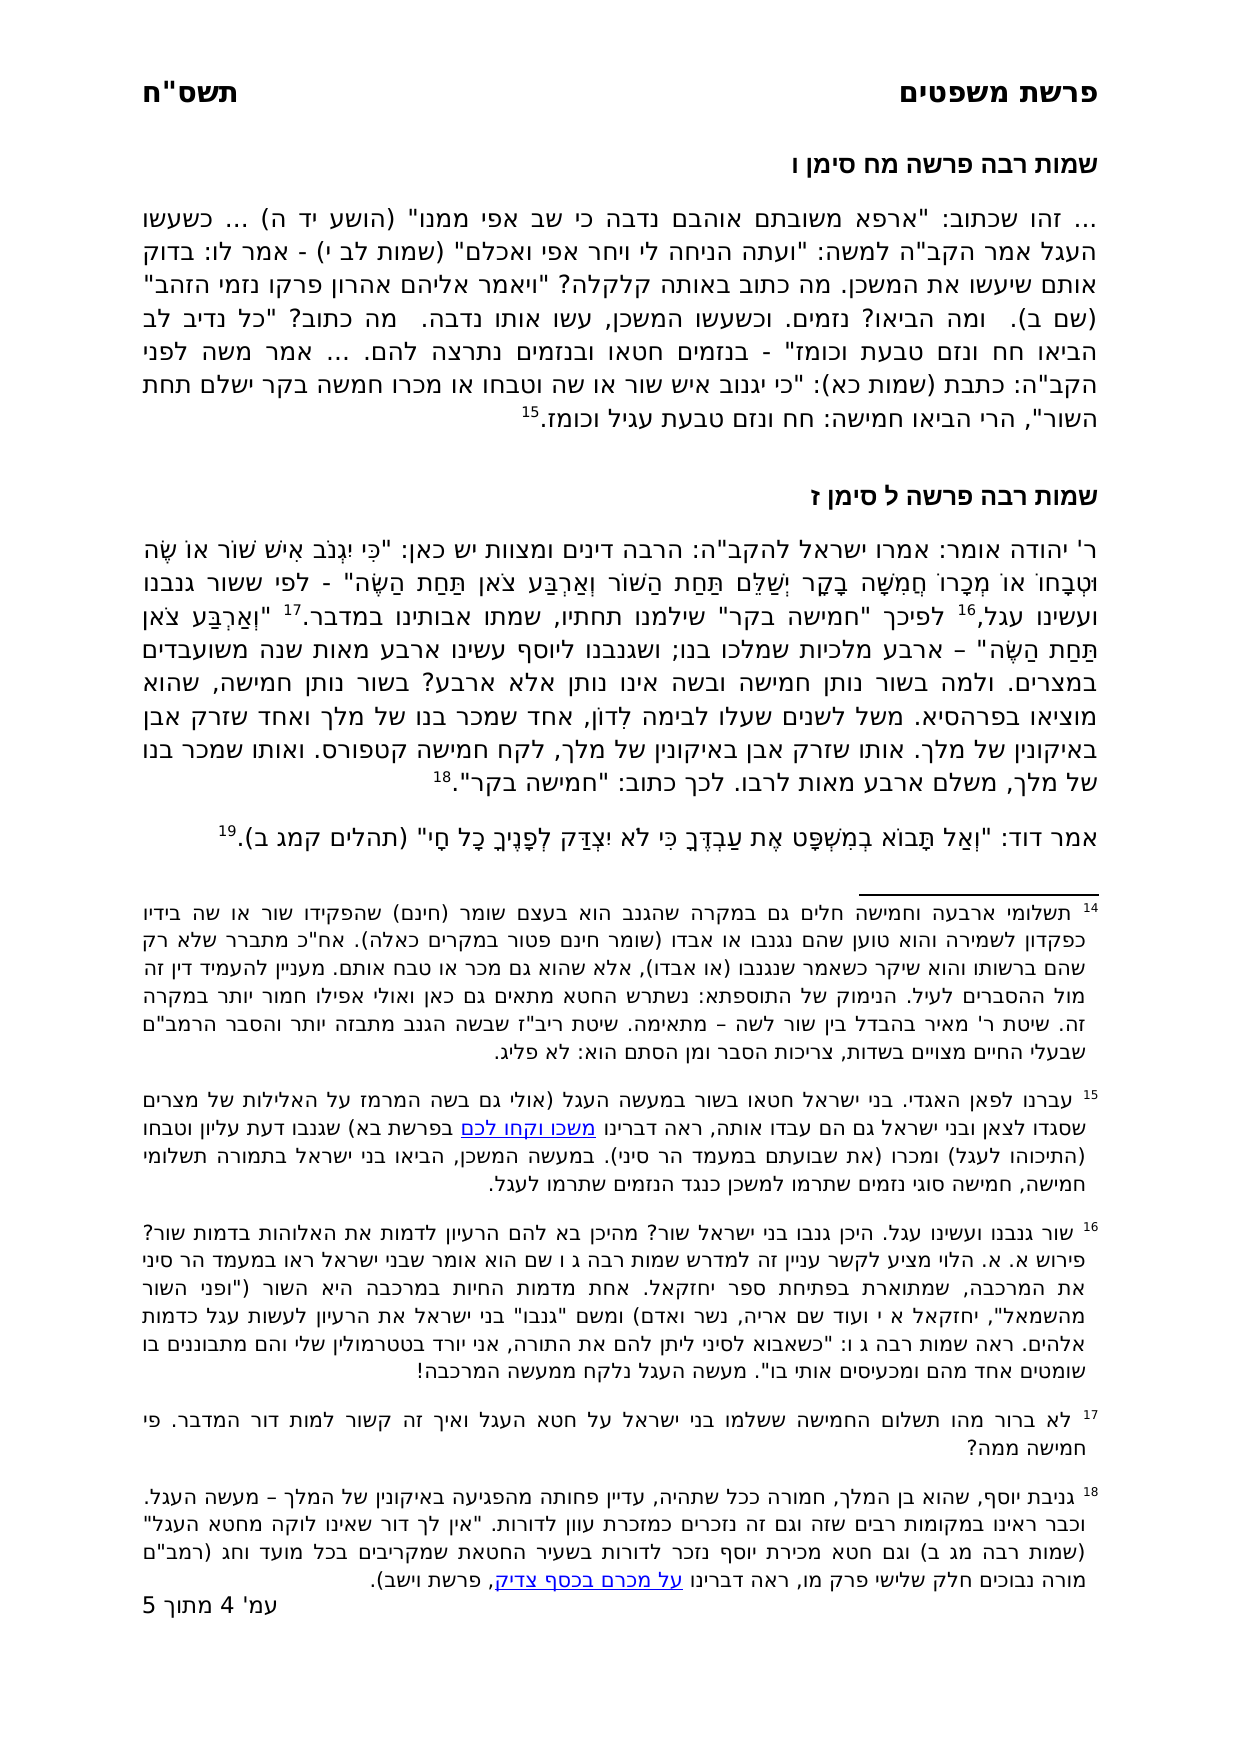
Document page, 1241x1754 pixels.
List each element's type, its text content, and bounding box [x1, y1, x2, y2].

text ר' יהודה אומר: אמרו ישראל להקב"ה: הרבה דינים ומצוות יש כאן: "כִּי יִגְנֹב אִישׁ שׁוֹר אוֹ שֶׂה וּטְבָחוֹ אוֹ מְכָרוֹ חֲמִשָּׁה בָקָר יְשַׁלֵּם תַּחַת הַשּׁוֹר וְאַרְבַּע צֹאן תַּחַת הַשֶּׂה" - לפי ששור גנבנו ועשינו עגל, לפיכך "חמישה בקר" שילמנו תחתיו, שמתו אבותינו במדבר. "וְאַרְבַּע צֹאן תַּחַת הַשֶּׂה" – ארבע מלכיות שמלכו בנו; ושגנבנו ליוסף עשינו ארבע מאות שנה משועבדים במצרים. ולמה בשור נותן חמישה ובשה אינו נותן אלא ארבע? בשור נותן חמישה, שהוא מוציאו בפרהסיא. משל לשנים שעלו לבימה לִדוֹן, אחד שמכר בנו של מלך ואחד שזרק אבן באיקונין של מלך. אותו שזרק אבן באיקונין של מלך, לקח חמישה קטפורס. ואותו שמכר בנו של מלך, משלם ארבע מאות לרבו. לכך כתוב: "חמישה בקר". [142, 531, 1098, 798]
text שמות רבה פרשה ל סימן ז [142, 479, 1098, 510]
text שמות רבה פרשה מח סימן ו [142, 148, 1098, 179]
text אמר דוד: "וְאַל תָּבוֹא בְמִשְׁפָּט אֶת עַבְדֶּךָ כִּי לֹא יִצְדַּק לְפָנֶיךָ כָל חָי" (תהלים קמג ב). [142, 818, 1098, 852]
text ... זהו שכתוב: "ארפא משובתם אוהבם נדבה כי שב אפי ממנו" (הושע יד ה) ... כשעשו העגל אמר הקב"ה למשה: "ועתה הניחה לי ויחר אפי ואכלם" (שמות לב י) - אמר לו: בדוק אותם שיעשו את המשכן. מה כתוב באותה קלקלה? "ויאמר אליהם אהרון פרקו נזמי הזהב" (שם ב). ומה הביאו? נזמים. וכשעשו המשכן, עשו אותו נדבה. מה כתוב? "כל נדיב לב הביאו חח ונזם טבעת וכומז" - בנזמים חטאו ובנזמים נתרצה להם. ... אמר משה לפני הקב"ה: כתבת (שמות כא): "כי יגנוב איש שור או שה וטבחו או מכרו חמשה בקר ישלם תחת השור", הרי הביאו חמישה: חח ונזם טבעת עגיל וכומז. [142, 200, 1098, 433]
